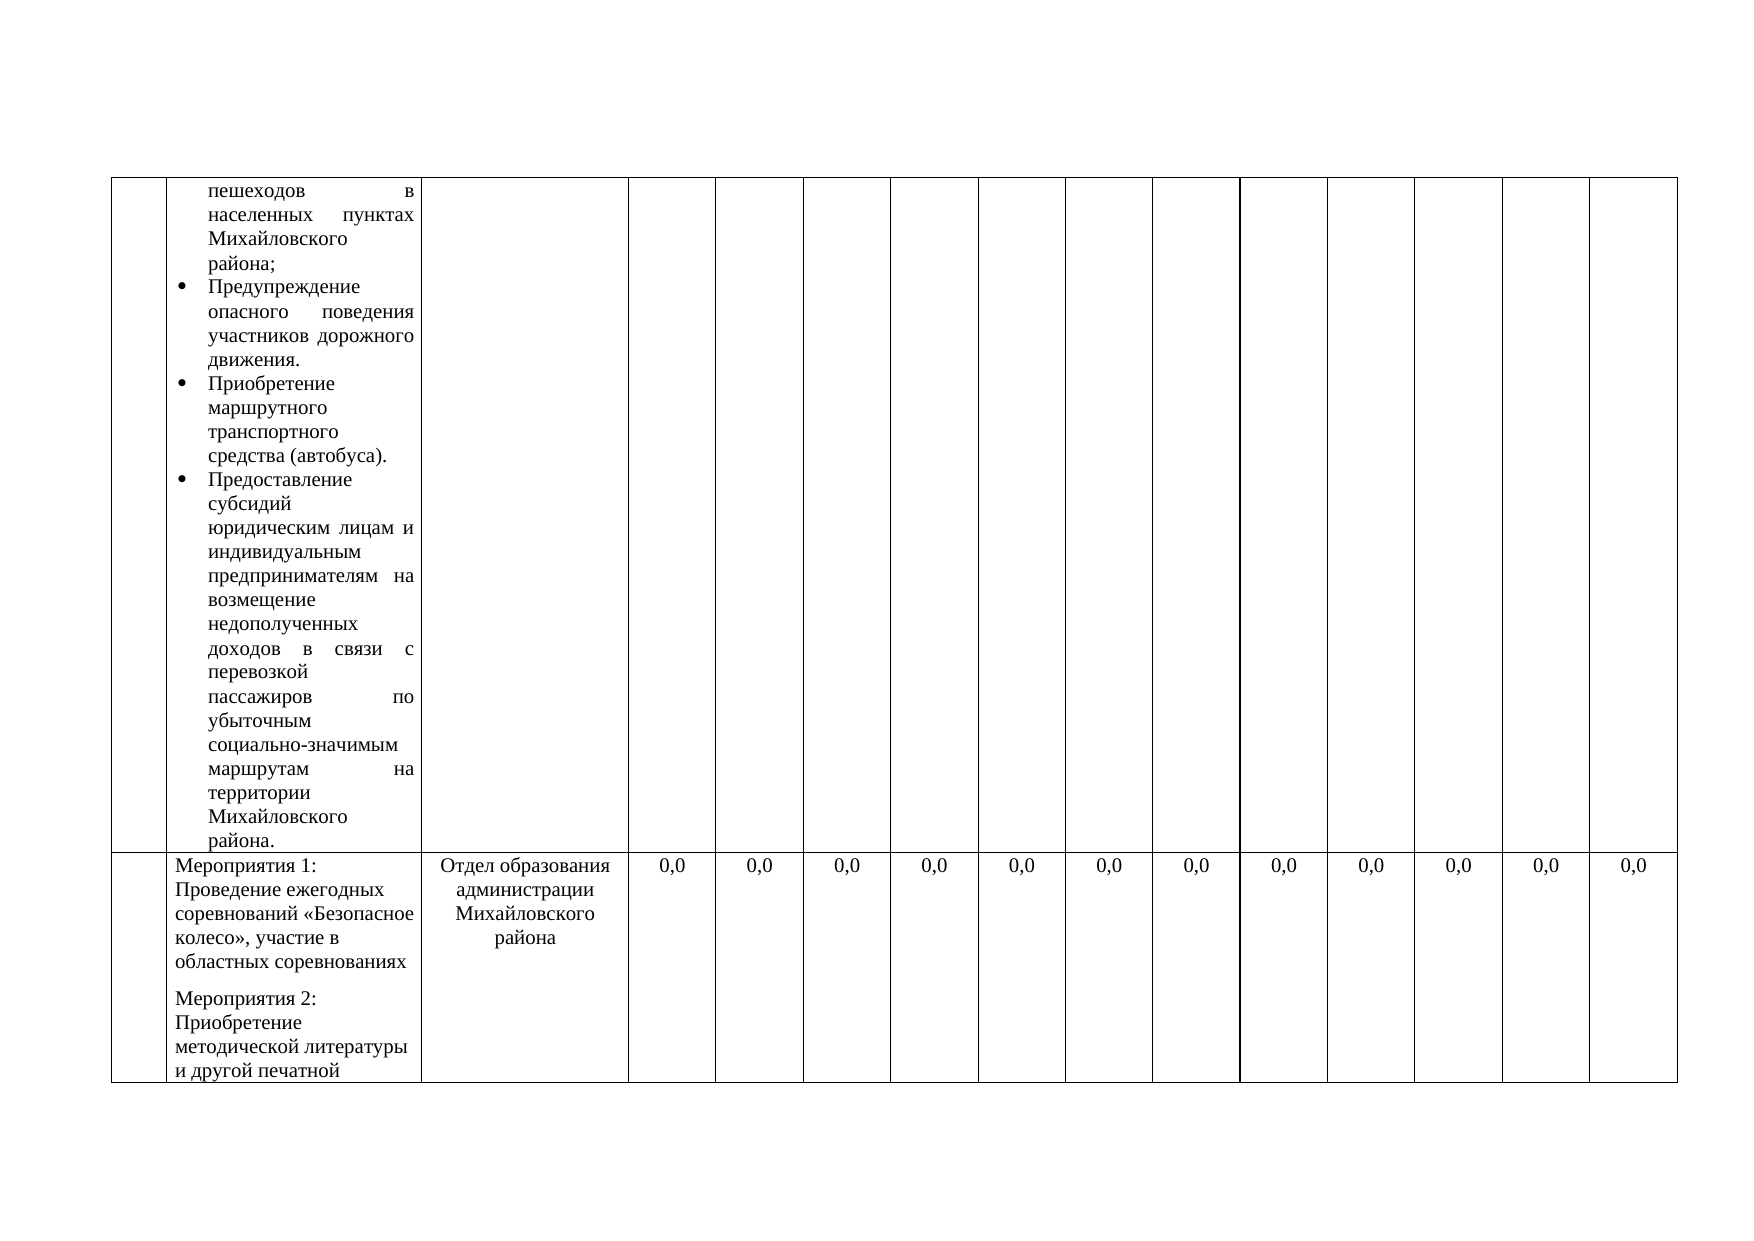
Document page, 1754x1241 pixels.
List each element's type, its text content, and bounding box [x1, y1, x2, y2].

table_cell 0,0 [1415, 853, 1502, 1082]
table_cell 0,0 [1066, 853, 1152, 1082]
table_cell [1590, 178, 1677, 852]
table_cell [422, 178, 628, 852]
table_cell 0,0 [1241, 853, 1327, 1082]
table_cell [891, 178, 978, 852]
table_cell [1328, 178, 1414, 852]
table_cell [629, 178, 715, 852]
table_cell [112, 853, 166, 1082]
table_cell 0,0 [716, 853, 803, 1082]
table_cell [979, 178, 1065, 852]
table_cell [1503, 178, 1589, 852]
table_cell 0,0 [1503, 853, 1589, 1082]
table_cell [716, 178, 803, 852]
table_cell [167, 853, 421, 1082]
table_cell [167, 178, 421, 852]
table_cell 0,0 [891, 853, 978, 1082]
table_cell 0,0 [804, 853, 890, 1082]
table_cell 0,0 [1153, 853, 1239, 1082]
table_cell 0,0 [629, 853, 715, 1082]
table_cell [1066, 178, 1152, 852]
table_cell [112, 178, 166, 852]
table_cell [1153, 178, 1239, 852]
table_cell 0,0 [979, 853, 1065, 1082]
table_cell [422, 853, 628, 1082]
table_cell 0,0 [1328, 853, 1414, 1082]
table_cell [1241, 178, 1327, 852]
table_cell [804, 178, 890, 852]
table_cell 0,0 [1590, 853, 1677, 1082]
table_cell [1415, 178, 1502, 852]
